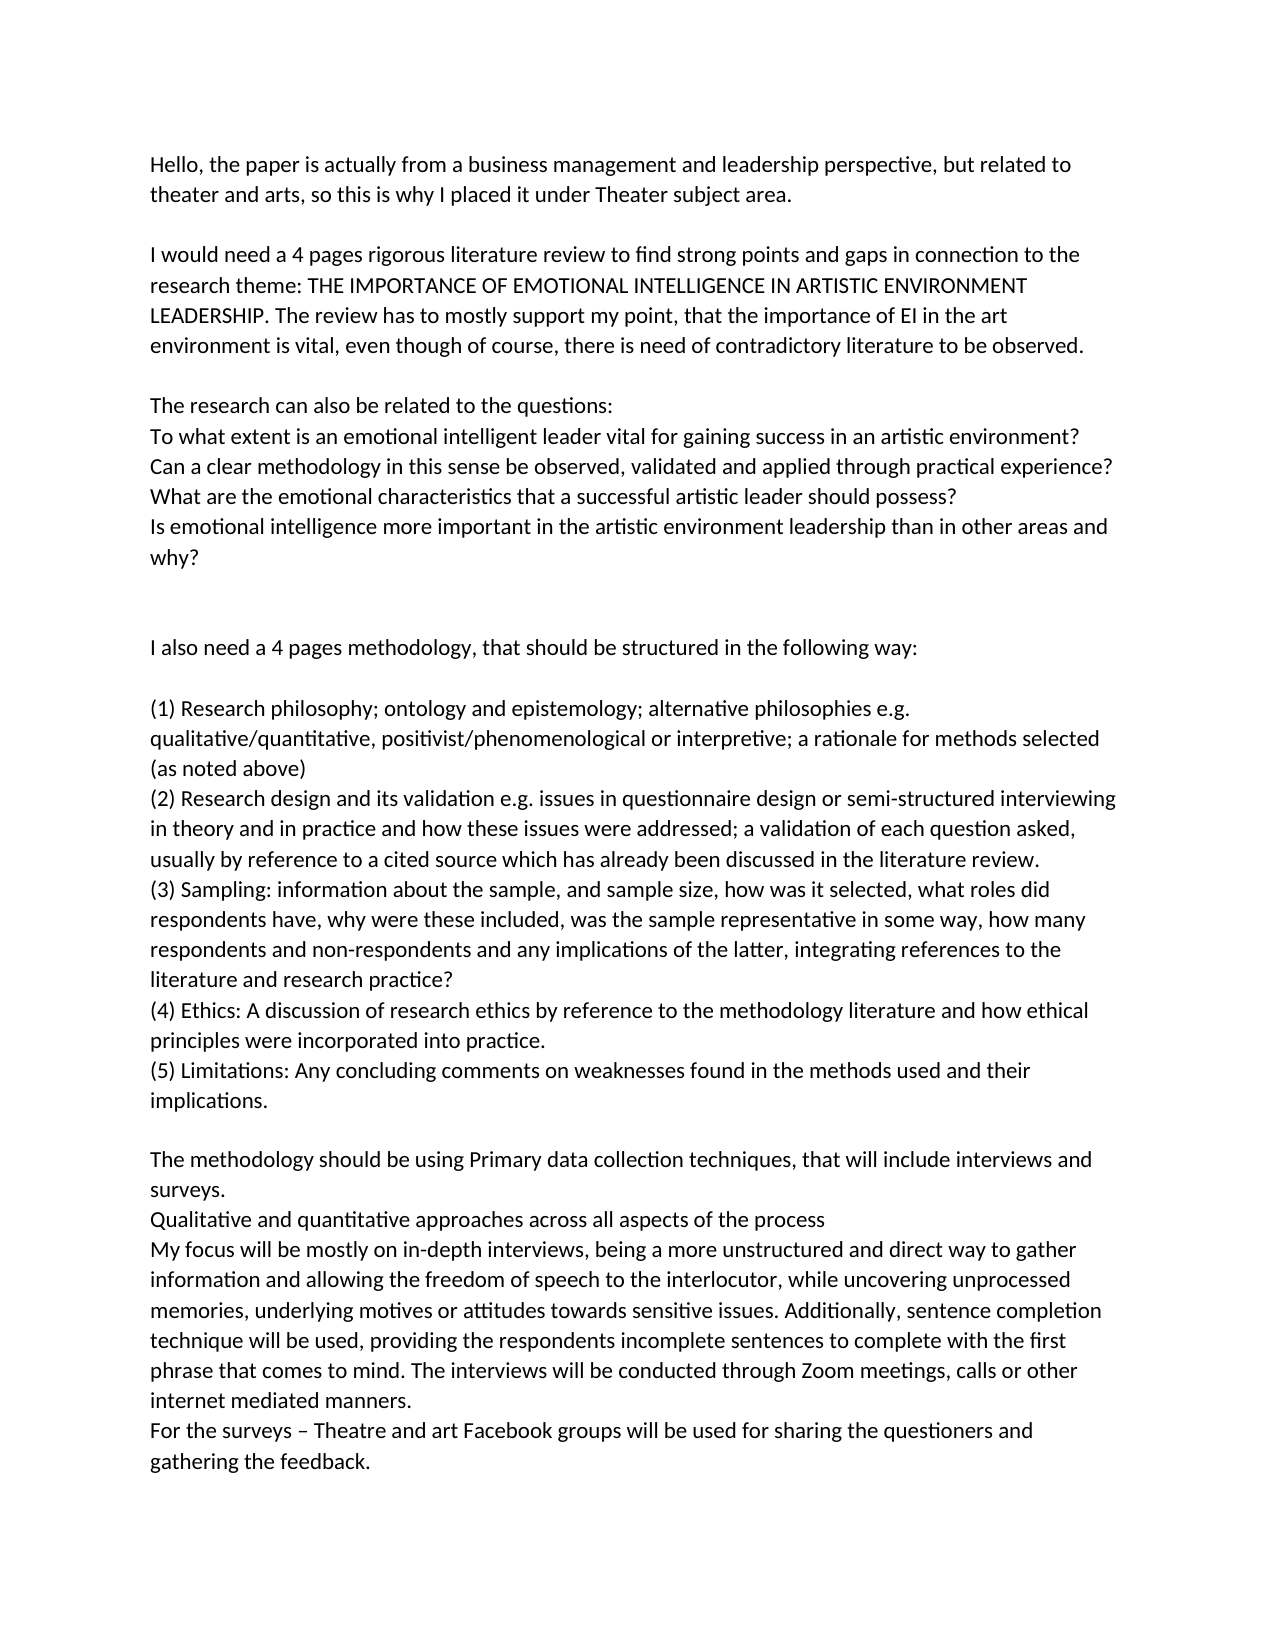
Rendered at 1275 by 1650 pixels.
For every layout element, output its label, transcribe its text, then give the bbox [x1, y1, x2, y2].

text Hello, the paper is actually from a business management and leadership perspective, but related to theater and arts, so this is why I placed it under Theater subject area. I would need a 4 pages rigorous literature review to find strong points and gaps in connection to the research theme: THE IMPORTANCE OF EMOTIONAL INTELLIGENCE IN ARTISTIC ENVIRONMENT LEADERSHIP. The review has to mostly support my point, that the importance of EI in the art environment is vital, even though of course, there is need of contradictory literature to be observed. The research can also be related to the questions: To what extent is an emotional intelligent leader vital for gaining success in an artistic environment? Can a clear methodology in this sense be observed, validated and applied through practical experience? What are the emotional characteristics that a successful artistic leader should possess? Is emotional intelligence more important in the artistic environment leadership than in other areas and why? I also need a 4 pages methodology, that should be structured in the following way: (1) Research philosophy; ontology and epistemology; alternative philosophies e.g. qualitative/quantitative, positivist/phenomenological or interpretive; a rationale for methods selected (as noted above) (2) Research design and its validation e.g. issues in questionnaire design or semi-structured interviewing in theory and in practice and how these issues were addressed; a validation of each question asked, usually by reference to a cited source which has already been discussed in the literature review. (3) Sampling: information about the sample, and sample size, how was it selected, what roles did respondents have, why were these included, was the sample representative in some way, how many respondents and non-respondents and any implications of the latter, integrating references to the literature and research practice? (4) Ethics: A discussion of research ethics by reference to the methodology literature and how ethical principles were incorporated into practice. (5) Limitations: Any concluding comments on weaknesses found in the methods used and their implications. The methodology should be using Primary data collection techniques, that will include interviews and surveys. Qualitative and quantitative approaches across all aspects of the process My focus will be mostly on in-depth interviews, being a more unstructured and direct way to gather information and allowing the freedom of speech to the interlocutor, while uncovering unprocessed memories, underlying motives or attitudes towards sensitive issues. Additionally, sentence completion technique will be used, providing the respondents incomplete sentences to complete with the first phrase that comes to mind. The interviews will be conducted through Zoom meetings, calls or other internet mediated manners. For the surveys – Theatre and art Facebook groups will be used for sharing the questioners and gathering the feedback. [150, 150, 1125, 1475]
